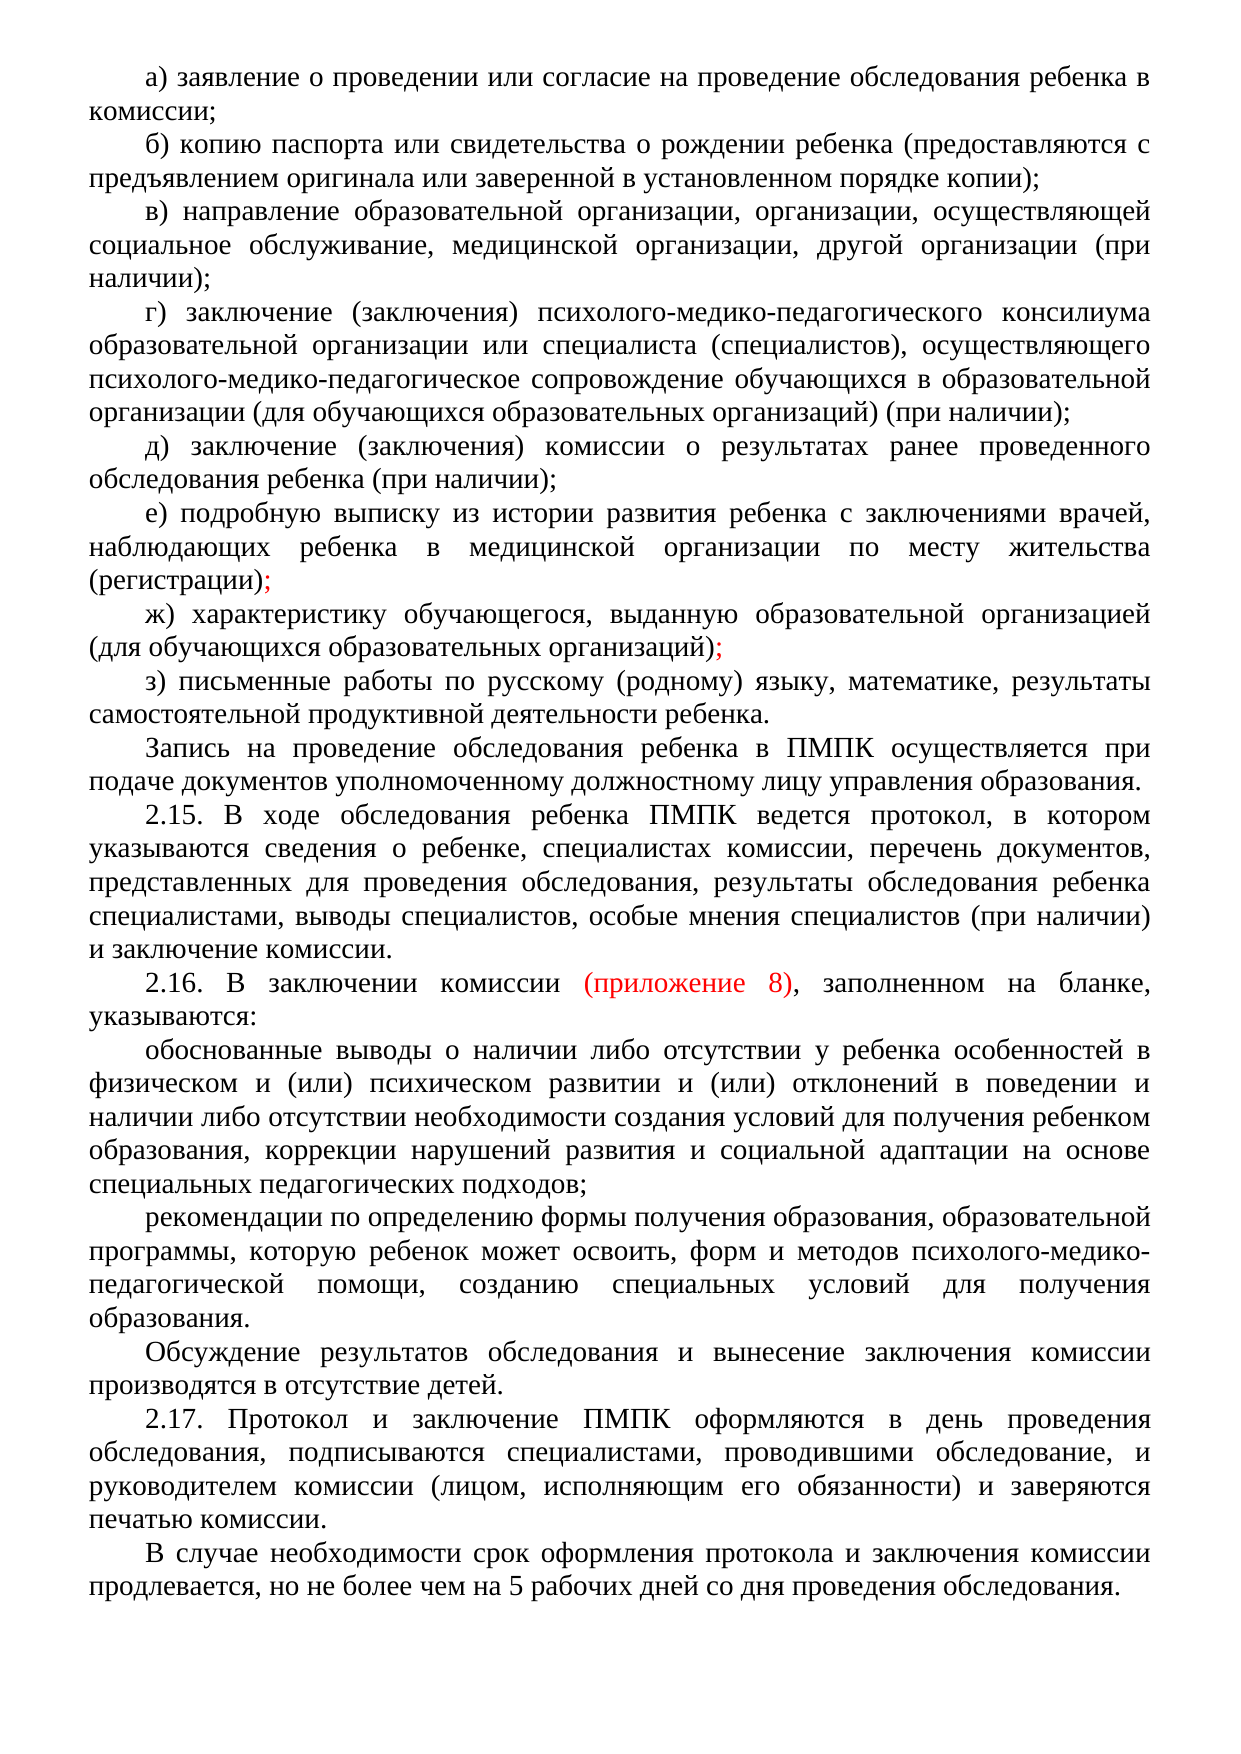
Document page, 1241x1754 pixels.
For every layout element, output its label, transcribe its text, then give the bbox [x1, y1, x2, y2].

text 2.17. Протокол и заключение ПМПК оформляются в день проведения обследования, подписываются специалистами, проводившими обследование, и руководителем комиссии (лицом, исполняющим его обязанности) и заверяются печатью комиссии. [89, 1401, 1152, 1535]
text з) письменные работы по русскому (родному) языку, математике, результаты самостоятельной продуктивной деятельности ребенка. [89, 663, 1152, 730]
text б) копию паспорта или свидетельства о рождении ребенка (предоставляются с предъявлением оригинала или заверенной в установленном порядке копии); [89, 126, 1152, 193]
text 2.15. В ходе обследования ребенка ПМПК ведется протокол, в котором указываются сведения о ребенке, специалистах комиссии, перечень документов, представленных для проведения обследования, результаты обследования ребенка специалистами, выводы специалистов, особые мнения специалистов (при наличии) и заключение комиссии. [89, 797, 1152, 965]
text д) заключение (заключения) комиссии о результатах ранее проведенного обследования ребенка (при наличии); [89, 428, 1152, 495]
text а) заявление о проведении или согласие на проведение обследования ребенка в комиссии; [89, 59, 1152, 126]
text 2.16. В заключении комиссии (приложение 8), заполненном на бланке, указываются: [89, 965, 1152, 1032]
text Обсуждение результатов обследования и вынесение заключения комиссии производятся в отсутствие детей. [89, 1334, 1152, 1401]
text Запись на проведение обследования ребенка в ПМПК осуществляется при подаче документов уполномоченному должностному лицу управления образования. [89, 730, 1152, 797]
text г) заключение (заключения) психолого-медико-педагогического консилиума образовательной организации или специалиста (специалистов), осуществляющего психолого-медико-педагогическое сопровождение обучающихся в образовательной организации (для обучающихся образовательных организаций) (при наличии); [89, 294, 1152, 428]
text е) подробную выписку из истории развития ребенка с заключениями врачей, наблюдающих ребенка в медицинской организации по месту жительства (регистрации); [89, 495, 1152, 596]
text рекомендации по определению формы получения образования, образовательной программы, которую ребенок может освоить, форм и методов психолого-медико-педагогической помощи, созданию специальных условий для получения образования. [89, 1199, 1152, 1334]
text в) направление образовательной организации, организации, осуществляющей социальное обслуживание, медицинской организации, другой организации (при наличии); [89, 193, 1152, 294]
text В случае необходимости срок оформления протокола и заключения комиссии продлевается, но не более чем на 5 рабочих дней со дня проведения обследования. [89, 1535, 1152, 1602]
text ж) характеристику обучающегося, выданную образовательной организацией (для обучающихся образовательных организаций); [89, 596, 1152, 663]
text обоснованные выводы о наличии либо отсутствии у ребенка особенностей в физическом и (или) психическом развитии и (или) отклонений в поведении и наличии либо отсутствии необходимости создания условий для получения ребенком образования, коррекции нарушений развития и социальной адаптации на основе специальных педагогических подходов; [89, 1032, 1152, 1199]
